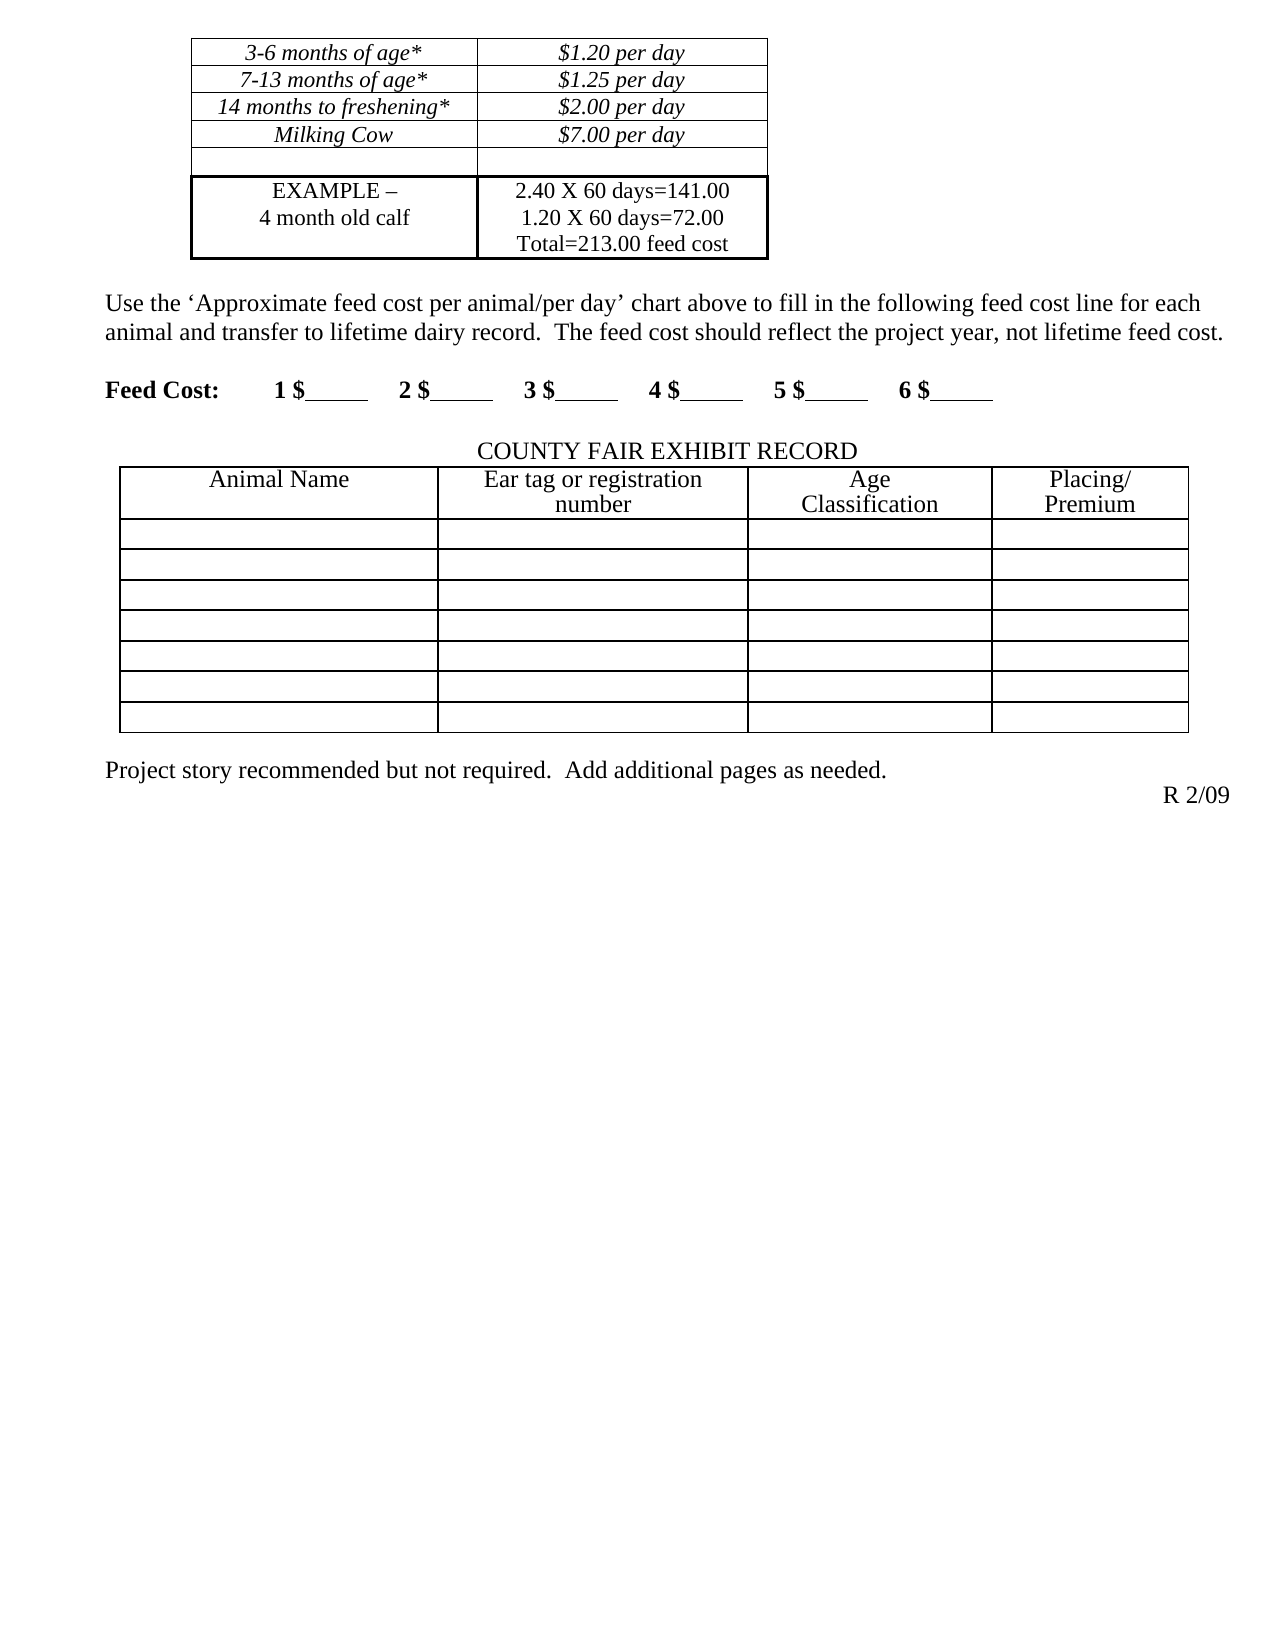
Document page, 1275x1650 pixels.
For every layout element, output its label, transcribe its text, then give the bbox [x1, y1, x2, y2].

table_cell [439, 520, 747, 548]
table_cell $1.20 per day [478, 39, 767, 65]
table_header Animal Name [121, 468, 437, 518]
table_cell [121, 550, 437, 579]
table_cell [439, 672, 747, 701]
table_cell [439, 611, 747, 640]
text Use the ‘Approximate feed cost per animal/per day’ chart above to fill in the following feed cost line for each animal and transfer to lifetime dairy record. The feed cost should reflect the project year, not lifetime feed cost. [105, 288, 1230, 346]
table_cell $7.00 per day [478, 121, 767, 147]
table_cell [749, 520, 991, 548]
table_cell [749, 642, 991, 670]
table_cell [993, 703, 1188, 731]
text COUNTY FAIR EXHIBIT RECORD [105, 435, 1230, 466]
table_cell [993, 611, 1188, 640]
table_cell [478, 148, 767, 174]
table_cell [439, 550, 747, 579]
table_cell [749, 611, 991, 640]
table_cell [439, 581, 747, 609]
table_cell [993, 520, 1188, 548]
table_cell [749, 550, 991, 579]
table_header Ear tag or registration number [439, 468, 747, 518]
table_cell [192, 148, 477, 174]
table_cell [121, 642, 437, 670]
table_cell [439, 703, 747, 731]
table_cell [121, 611, 437, 640]
table_cell [749, 672, 991, 701]
table_cell [121, 520, 437, 548]
table_cell 2.40 X 60 days=141.00 1.20 X 60 days=72.00 Total=213.00 feed cost [479, 178, 766, 257]
table_cell [439, 642, 747, 670]
table_header Age Classification [749, 468, 991, 518]
text Project story recommended but not required. Add additional pages as needed. [105, 758, 1230, 783]
table_cell Milking Cow [192, 121, 477, 147]
text R 2/09 [105, 783, 1230, 808]
table_cell [993, 550, 1188, 579]
table_cell 14 months to freshening* [192, 93, 477, 120]
text Feed Cost: 1 $ 2 $ 3 $ 4 $ 5 $ 6 $ [105, 375, 1230, 403]
table_cell [121, 672, 437, 701]
table_cell [749, 703, 991, 731]
table_cell $1.25 per day [478, 66, 767, 92]
table_cell EXAMPLE – 4 month old calf [193, 178, 476, 257]
table_cell [121, 703, 437, 731]
table_cell [993, 672, 1188, 701]
table_cell [121, 581, 437, 609]
table_cell [993, 642, 1188, 670]
table_cell 3-6 months of age* [192, 39, 477, 65]
table_cell [993, 581, 1188, 609]
table_cell 7-13 months of age* [192, 66, 477, 92]
table_header Placing/ Premium [993, 468, 1188, 518]
table_cell [749, 581, 991, 609]
table_cell $2.00 per day [478, 93, 767, 120]
